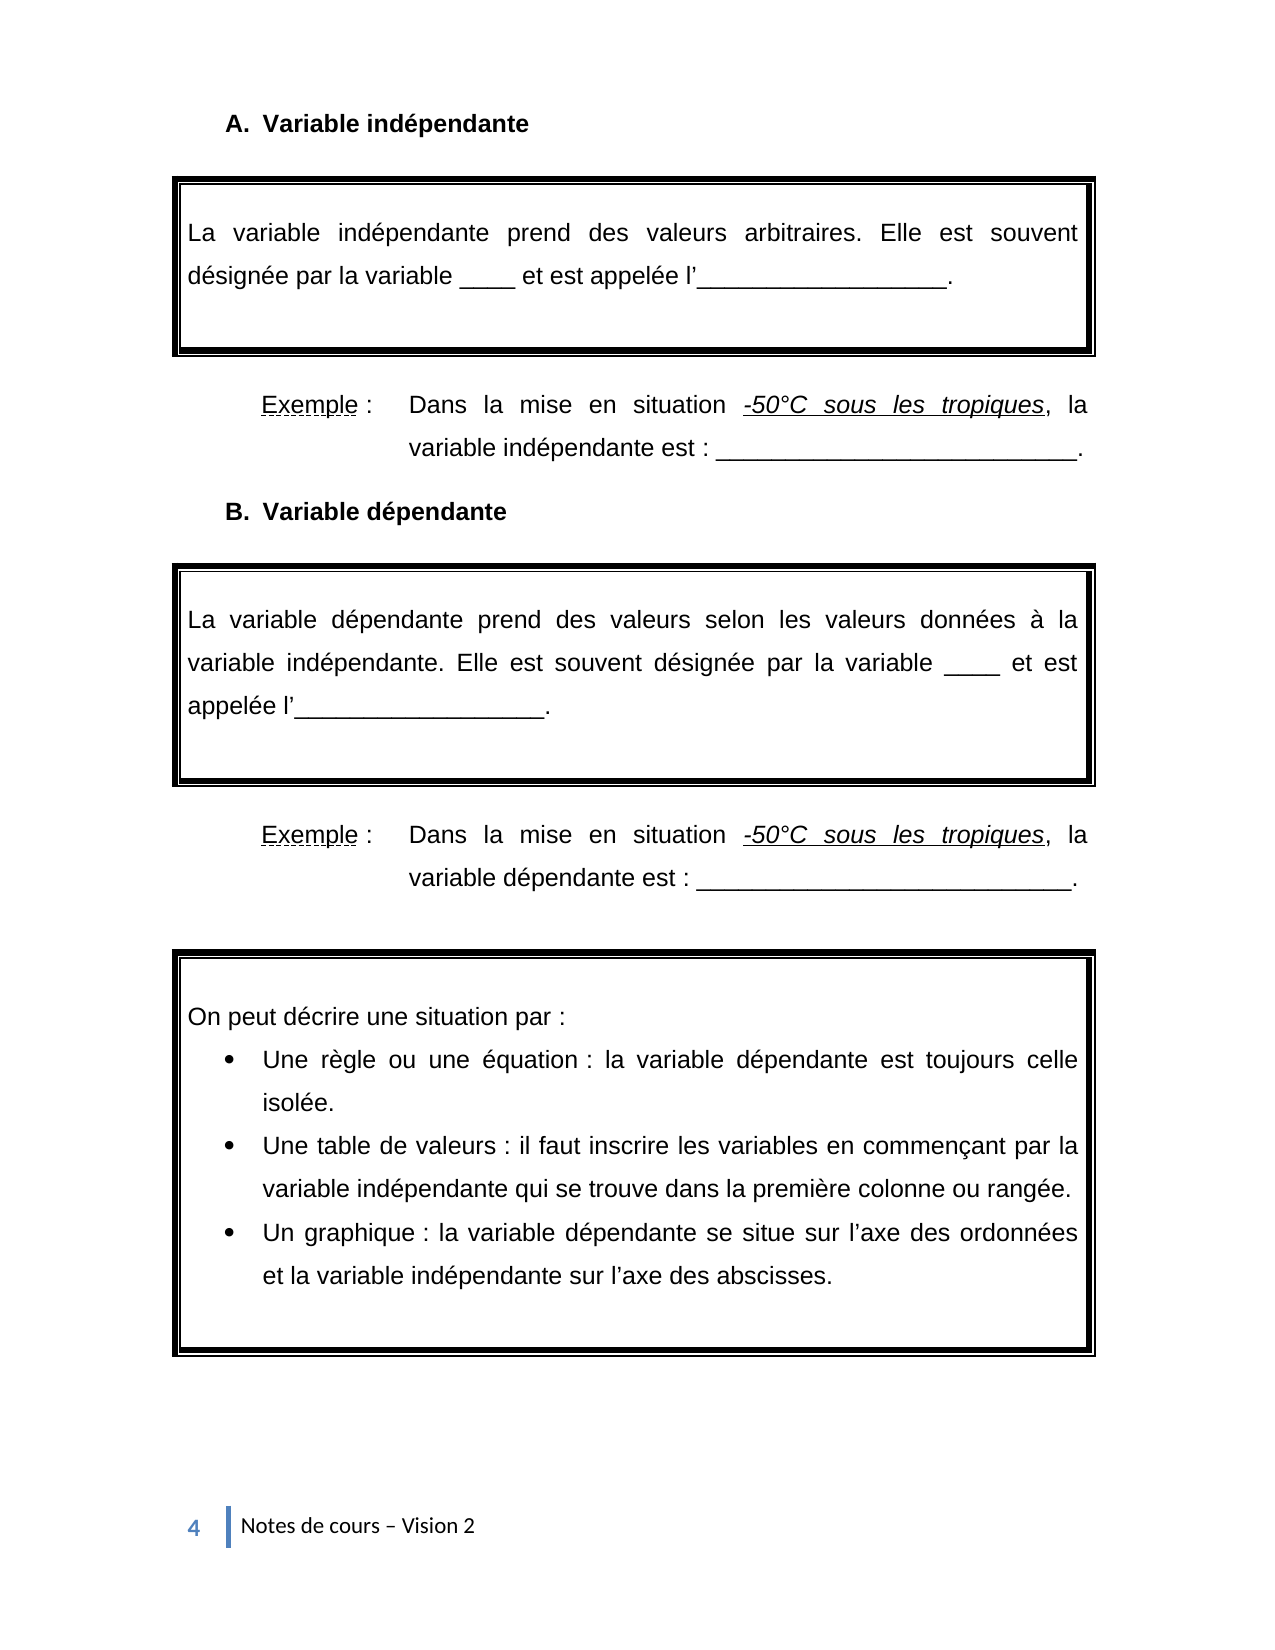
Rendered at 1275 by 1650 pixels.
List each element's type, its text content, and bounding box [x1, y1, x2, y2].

table_header La variable indépendante prend des valeurs arbitraires. Elle est souvent désignée par la variable ____ et est appelée l’__________________. [181, 185, 1086, 347]
subtitle Variable dépendante [225, 497, 1087, 525]
subtitle Variable indépendante [225, 109, 1087, 138]
table_header La variable dépendante prend des valeurs selon les valeurs données à la variable indépendante. Elle est souvent désignée par la variable ____ et est appelée l’__________________. [181, 572, 1086, 777]
table_header On peut décrire une situation par : Une règle ou une équation : la variable dépendante est toujours celle isolée. Une table de valeurs : il faut inscrire les variables en commençant par la variable indépendante qui se trouve dans la première colonne ou rangée. Un graphique : la variable dépendante se situe sur l’axe des ordonnées et la variable indépendante sur l’axe des abscisses. [181, 959, 1086, 1347]
text Exemple : Dans la mise en situation -50°C sous les tropiques, la variable dépendante est : ___________________________. [261, 820, 1087, 892]
text Exemple : Dans la mise en situation -50°C sous les tropiques, la variable indépendante est : __________________________. [261, 389, 1087, 461]
